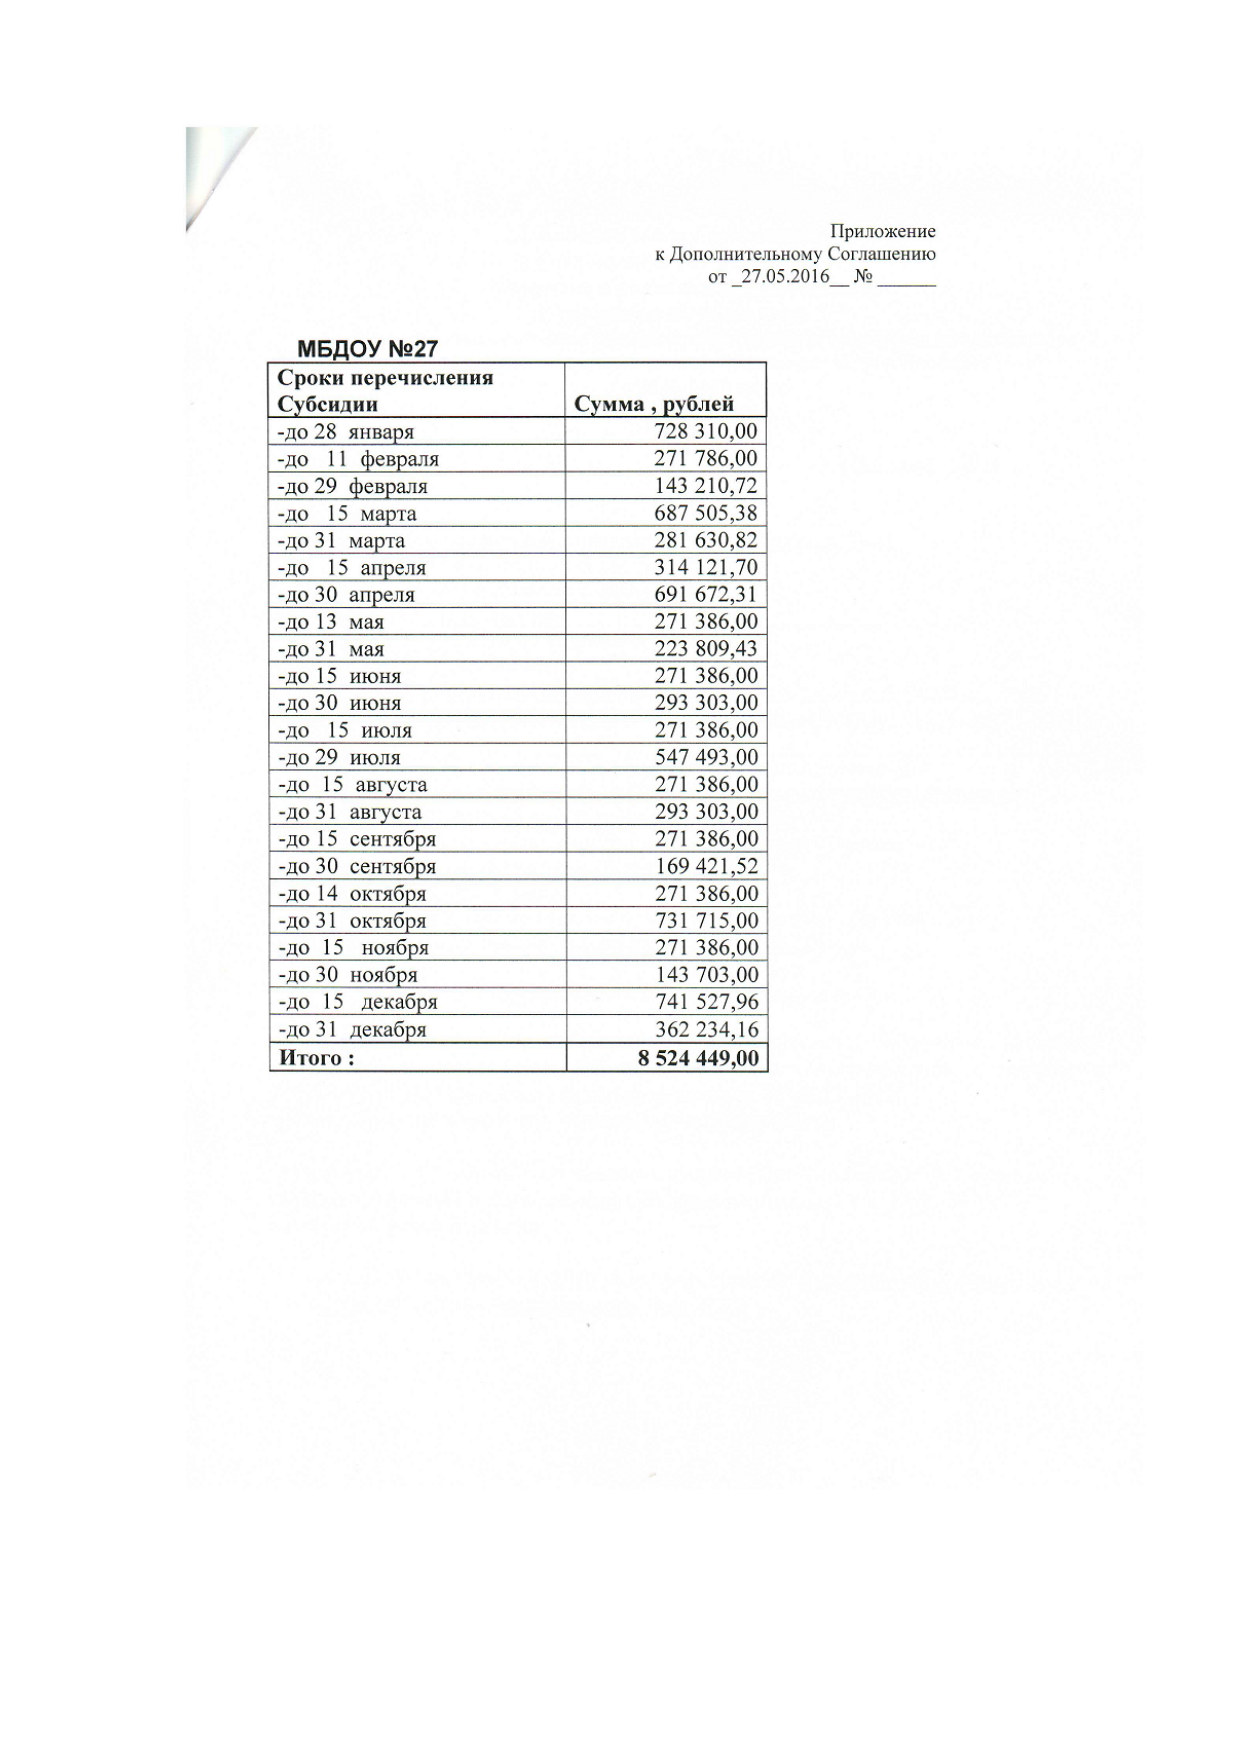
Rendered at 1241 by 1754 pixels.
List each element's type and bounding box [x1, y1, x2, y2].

picture [177, 118, 1152, 1498]
